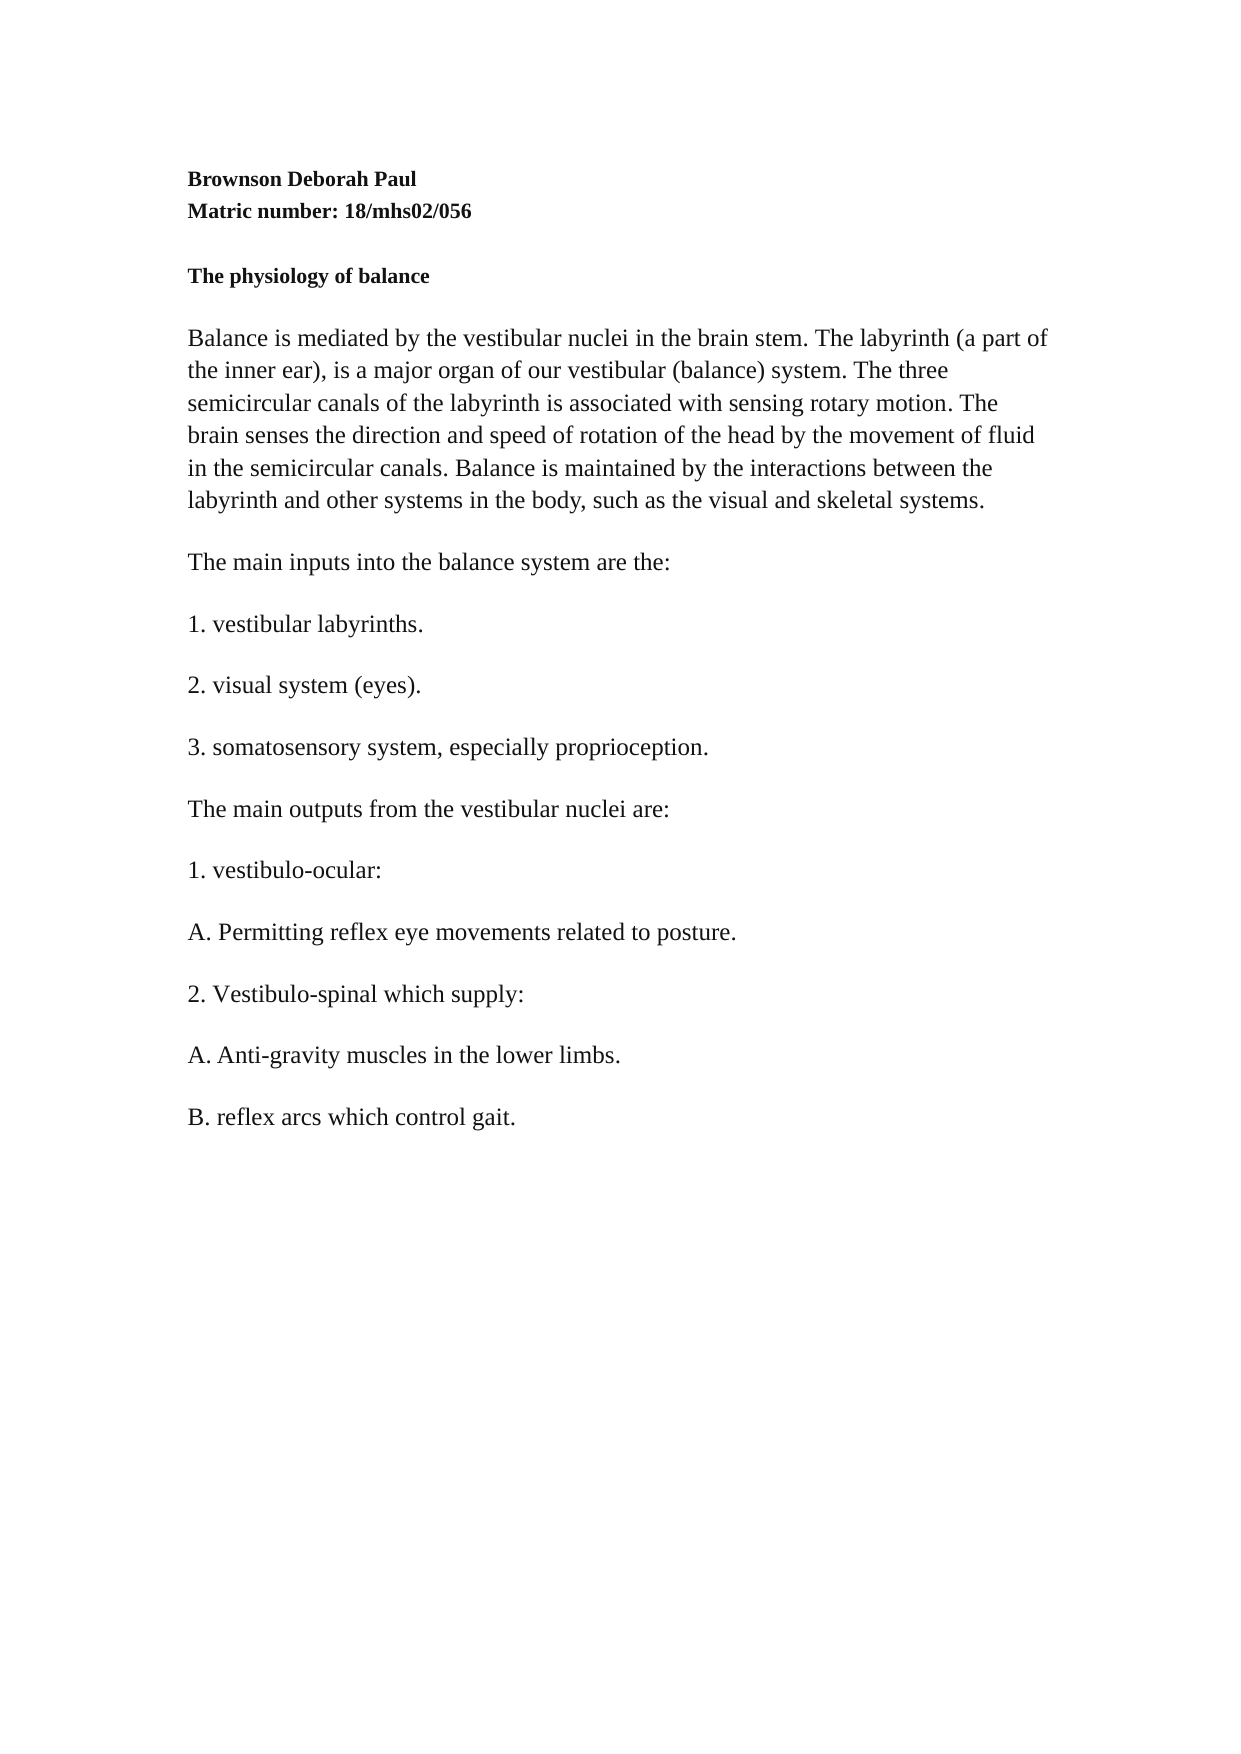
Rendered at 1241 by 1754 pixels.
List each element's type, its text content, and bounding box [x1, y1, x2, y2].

list The main outputs from the vestibular nuclei are: [187, 792, 1053, 824]
text Brownson Deborah Paul [187, 162, 1053, 194]
text The physiology of balance [187, 259, 1053, 292]
list A. Anti-gravity muscles in the lower limbs. [187, 1039, 1053, 1071]
text Matric number: 18/mhs02/056 [187, 194, 1053, 227]
list The main inputs into the balance system are the: [187, 545, 1053, 578]
list 1. vestibular labyrinths. [187, 607, 1053, 639]
list 3. somatosensory system, especially proprioception. [187, 730, 1053, 763]
list Balance is mediated by the vestibular nuclei in the brain stem. The labyrinth (a part of the inner ear), is a major organ of our vestibular (balance) system. The three semicircular canals of the labyrinth is associated with sensing rotary motion. The brain senses the direction and speed of rotation of the head by the movement of fluid in the semicircular canals. Balance is maintained by the interactions between the labyrinth and other systems in the body, such as the visual and skeletal systems. [187, 321, 1053, 516]
list 2. visual system (eyes). [187, 669, 1053, 701]
list B. reflex arcs which control gait. [187, 1100, 1053, 1133]
list 1. vestibulo-ocular: [187, 854, 1053, 886]
list 2. Vestibulo-spinal which supply: [187, 977, 1053, 1009]
list A. Permitting reflex eye movements related to posture. [187, 915, 1053, 948]
